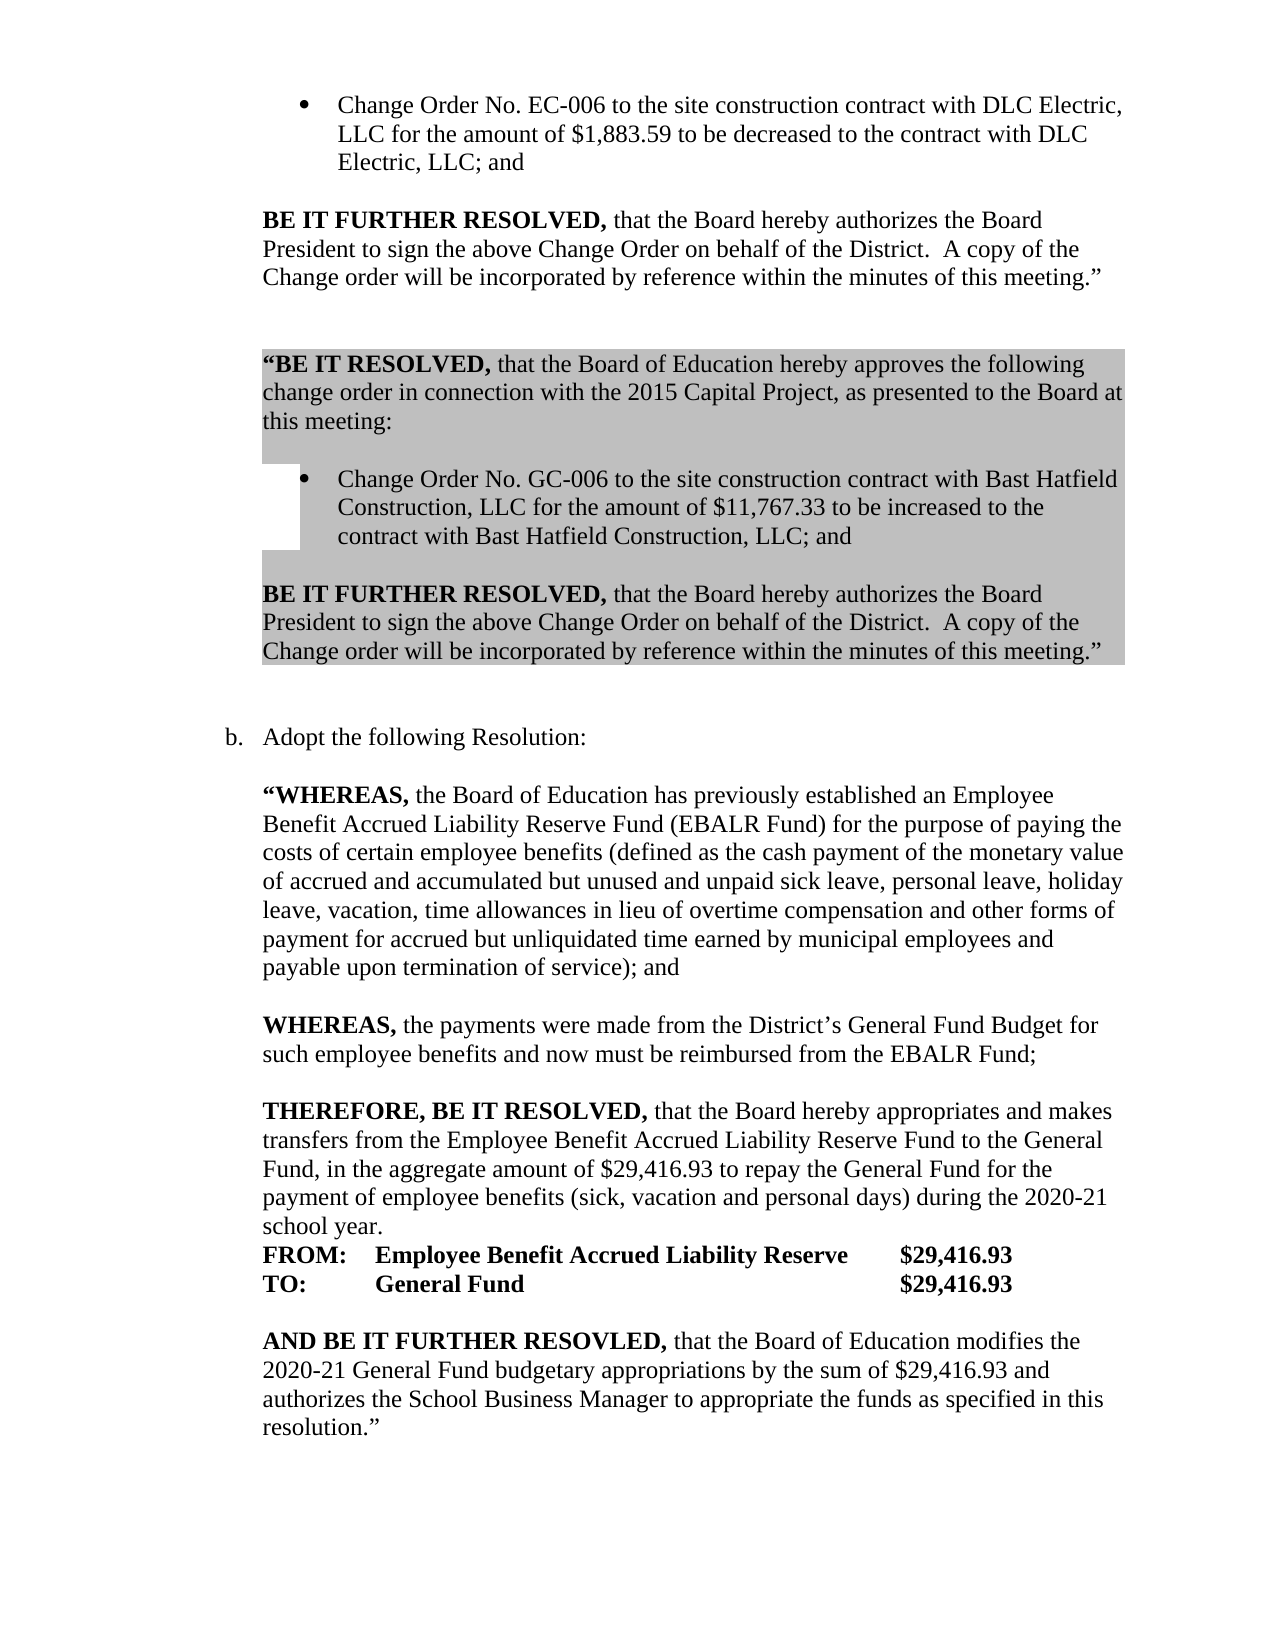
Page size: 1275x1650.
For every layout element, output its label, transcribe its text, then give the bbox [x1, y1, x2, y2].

list Adopt the following Resolution: [225, 722, 1125, 751]
list Change Order No. GC-006 to the site construction contract with Bast Hatfield Construction, LLC for the amount of $11,767.33 to be increased to the contract with Bast Hatfield Construction, LLC; and [300, 464, 1125, 550]
list Change Order No. EC-006 to the site construction contract with DLC Electric, LLC for the amount of $1,883.59 to be decreased to the contract with DLC Electric, LLC; and [300, 90, 1125, 176]
subtitle FROM: Employee Benefit Accrued Liability Reserve $29,416.93 [262, 1240, 1125, 1269]
text WHEREAS, the payments were made from the District’s General Fund Budget for such employee benefits and now must be reimbursed from the EBALR Fund; [262, 1010, 1125, 1067]
text “WHEREAS, the Board of Education has previously established an Employee Benefit Accrued Liability Reserve Fund (EBALR Fund) for the purpose of paying the costs of certain employee benefits (defined as the cash payment of the monetary value of accrued and accumulated but unused and unpaid sick leave, personal leave, holiday leave, vacation, time allowances in lieu of overtime compensation and other forms of payment for accrued but unliquidated time earned by municipal employees and payable upon termination of service); and [262, 780, 1125, 981]
text THEREFORE, BE IT RESOLVED, that the Board hereby appropriates and makes transfers from the Employee Benefit Accrued Liability Reserve Fund to the General Fund, in the aggregate amount of $29,416.93 to repay the General Fund for the payment of employee benefits (sick, vacation and personal days) during the 2020-21 school year. [262, 1096, 1125, 1240]
text TO: General Fund $29,416.93 [262, 1269, 1125, 1297]
text AND BE IT FURTHER RESOVLED, that the Board of Education modifies the 2020-21 General Fund budgetary appropriations by the sum of $29,416.93 and authorizes the School Business Manager to appropriate the funds as specified in this resolution.” [262, 1326, 1125, 1441]
